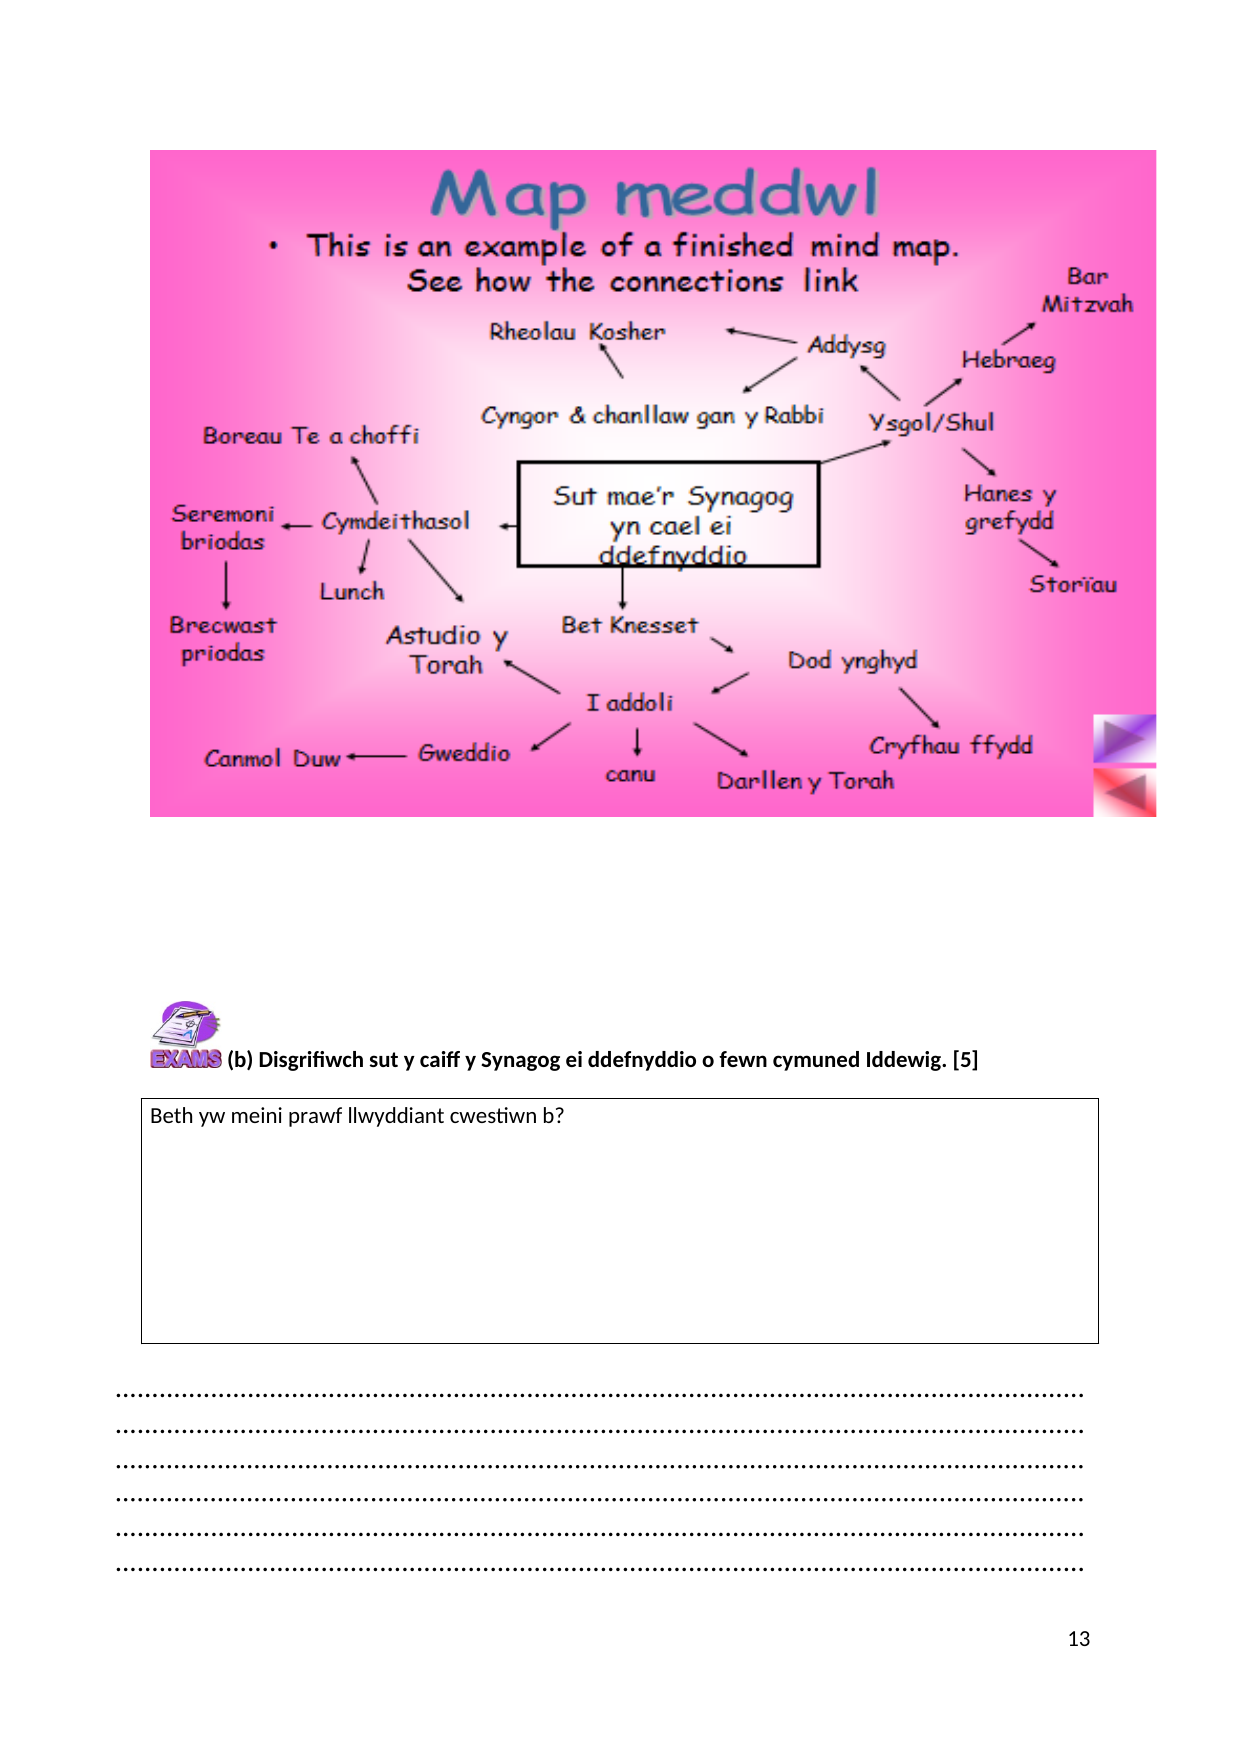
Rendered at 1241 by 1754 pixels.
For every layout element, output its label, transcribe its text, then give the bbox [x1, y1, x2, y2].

text (b) Disgrifiwch sut y caiff y Synagog ei ddefnyddio o fewn cymuned Iddewig. [5] [150, 1001, 1090, 1073]
picture [150, 150, 1157, 817]
picture [150, 1001, 222, 1068]
text Beth yw meini prawf llwyddiant cwestiwn b? [142, 1099, 1098, 1129]
